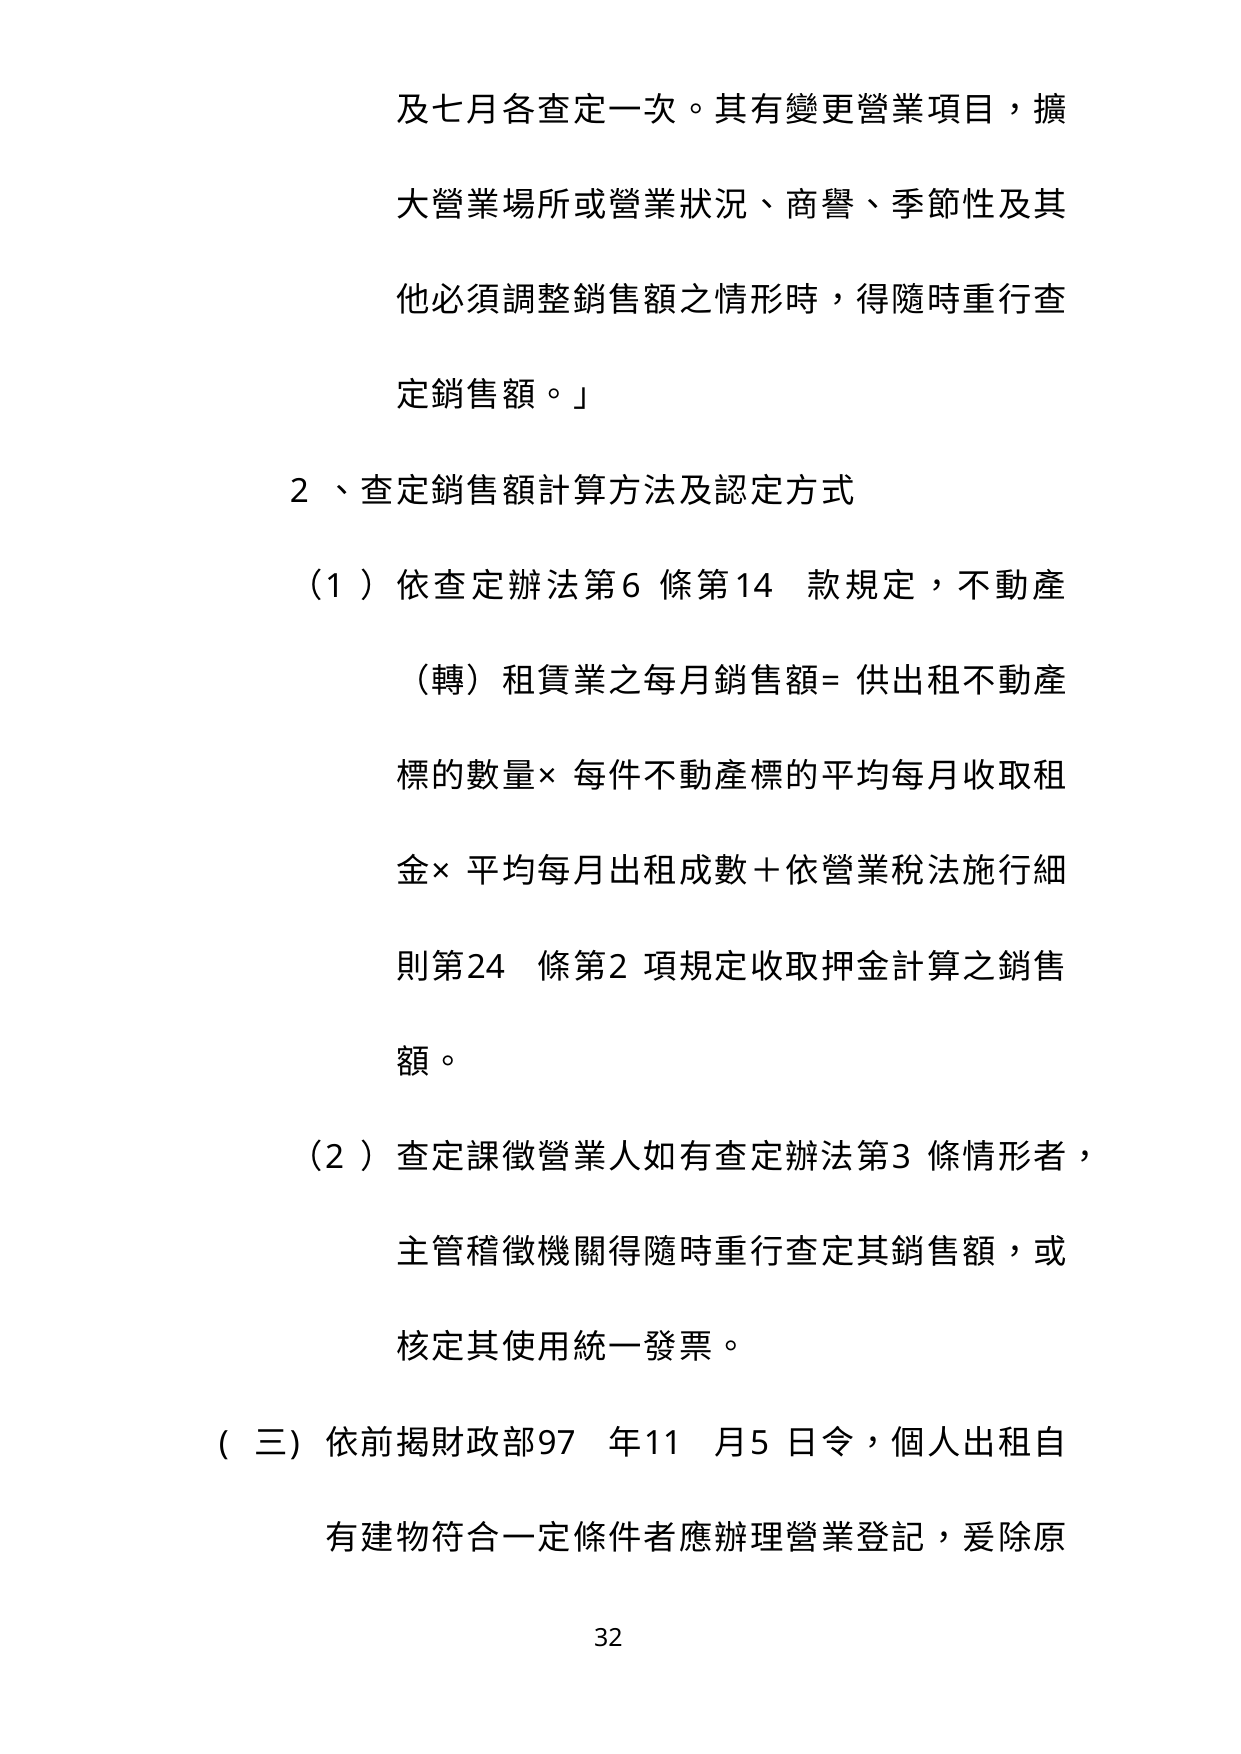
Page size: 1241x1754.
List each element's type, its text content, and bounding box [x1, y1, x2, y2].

subtitle 查定銷售額計算方法及認定方式 [272, 440, 1069, 535]
subtitle 依前揭財政部97年11月5日令，個人出租自有建物符合一定條件者應辦理營業登記，爰除原所得稅法規定需歸戶營利所得外，尚有繳納營業稅責任。復以，得適用查定辦法以查定該營業人租賃銷售額者，亦需符平均每月銷售額未達使用統一發票標準20萬元為要件，合先敘明。 [219, 1392, 1069, 1582]
subtitle 查定課徵營業人如有查定辦法第3條情形者，主管稽徵機關得隨時重行查定其銷售額，或核定其使用統一發票。 [272, 1106, 1069, 1392]
subtitle 依查定辦法第6條第14款規定，不動產（轉）租賃業之每月銷售額=供出租不動產標的數量×每件不動產標的平均每月收取租金×平均每月出租成數＋依營業稅法施行細則第24條第2項規定收取押金計算之銷售額。 [272, 535, 1069, 1106]
subtitle 查定辦法第3條規定略以：「主管稽徵機關查定……營業人之銷售額，應每半年於一月及七月各查定一次。其有變更營業項目，擴大營業場所或營業狀況、商譽、季節性及其他必須調整銷售額之情形時，得隨時重行查定銷售額。」 [272, 59, 1069, 440]
